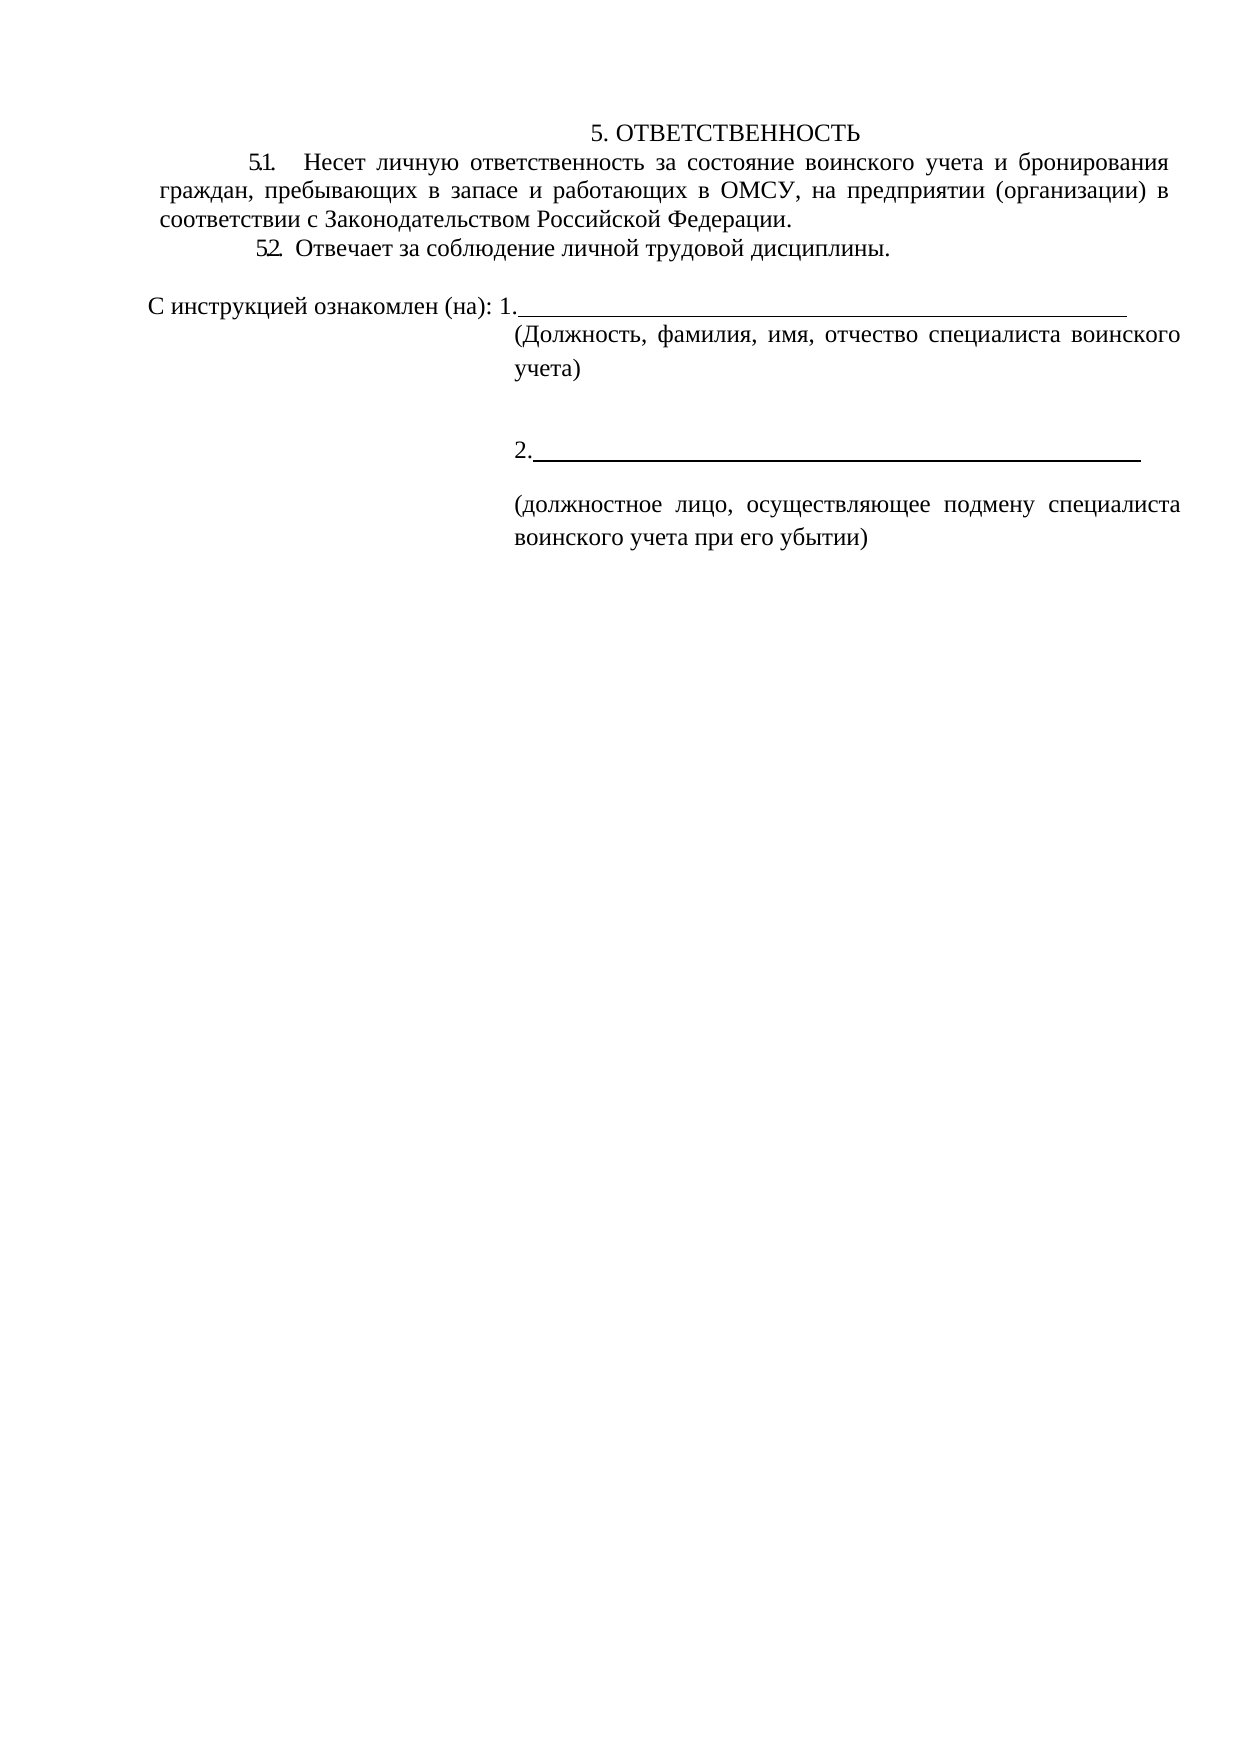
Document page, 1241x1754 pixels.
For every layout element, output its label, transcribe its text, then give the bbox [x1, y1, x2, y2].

list Отвечает за соблюдение личной трудовой дисциплины. [223, 233, 1181, 262]
text С инструкцией ознакомлен (на): 1. [148, 291, 1181, 319]
list Несет личную ответственность за состояние воинского учета и бронирования граждан, пребывающих в запасе и работающих в ОМСУ, на предприятии (организации) в соответствии с Законодательством Российской Федерации. [159, 147, 1170, 233]
text 2. [514, 435, 1181, 464]
text (Должность, фамилия, имя, отчество специалиста воинского учета) [514, 319, 1181, 381]
list ОТВЕТСТВЕННОСТЬ [590, 118, 1181, 147]
text (должностное лицо, осуществляющее подмену специалиста воинского учета при его убытии) [514, 489, 1181, 551]
